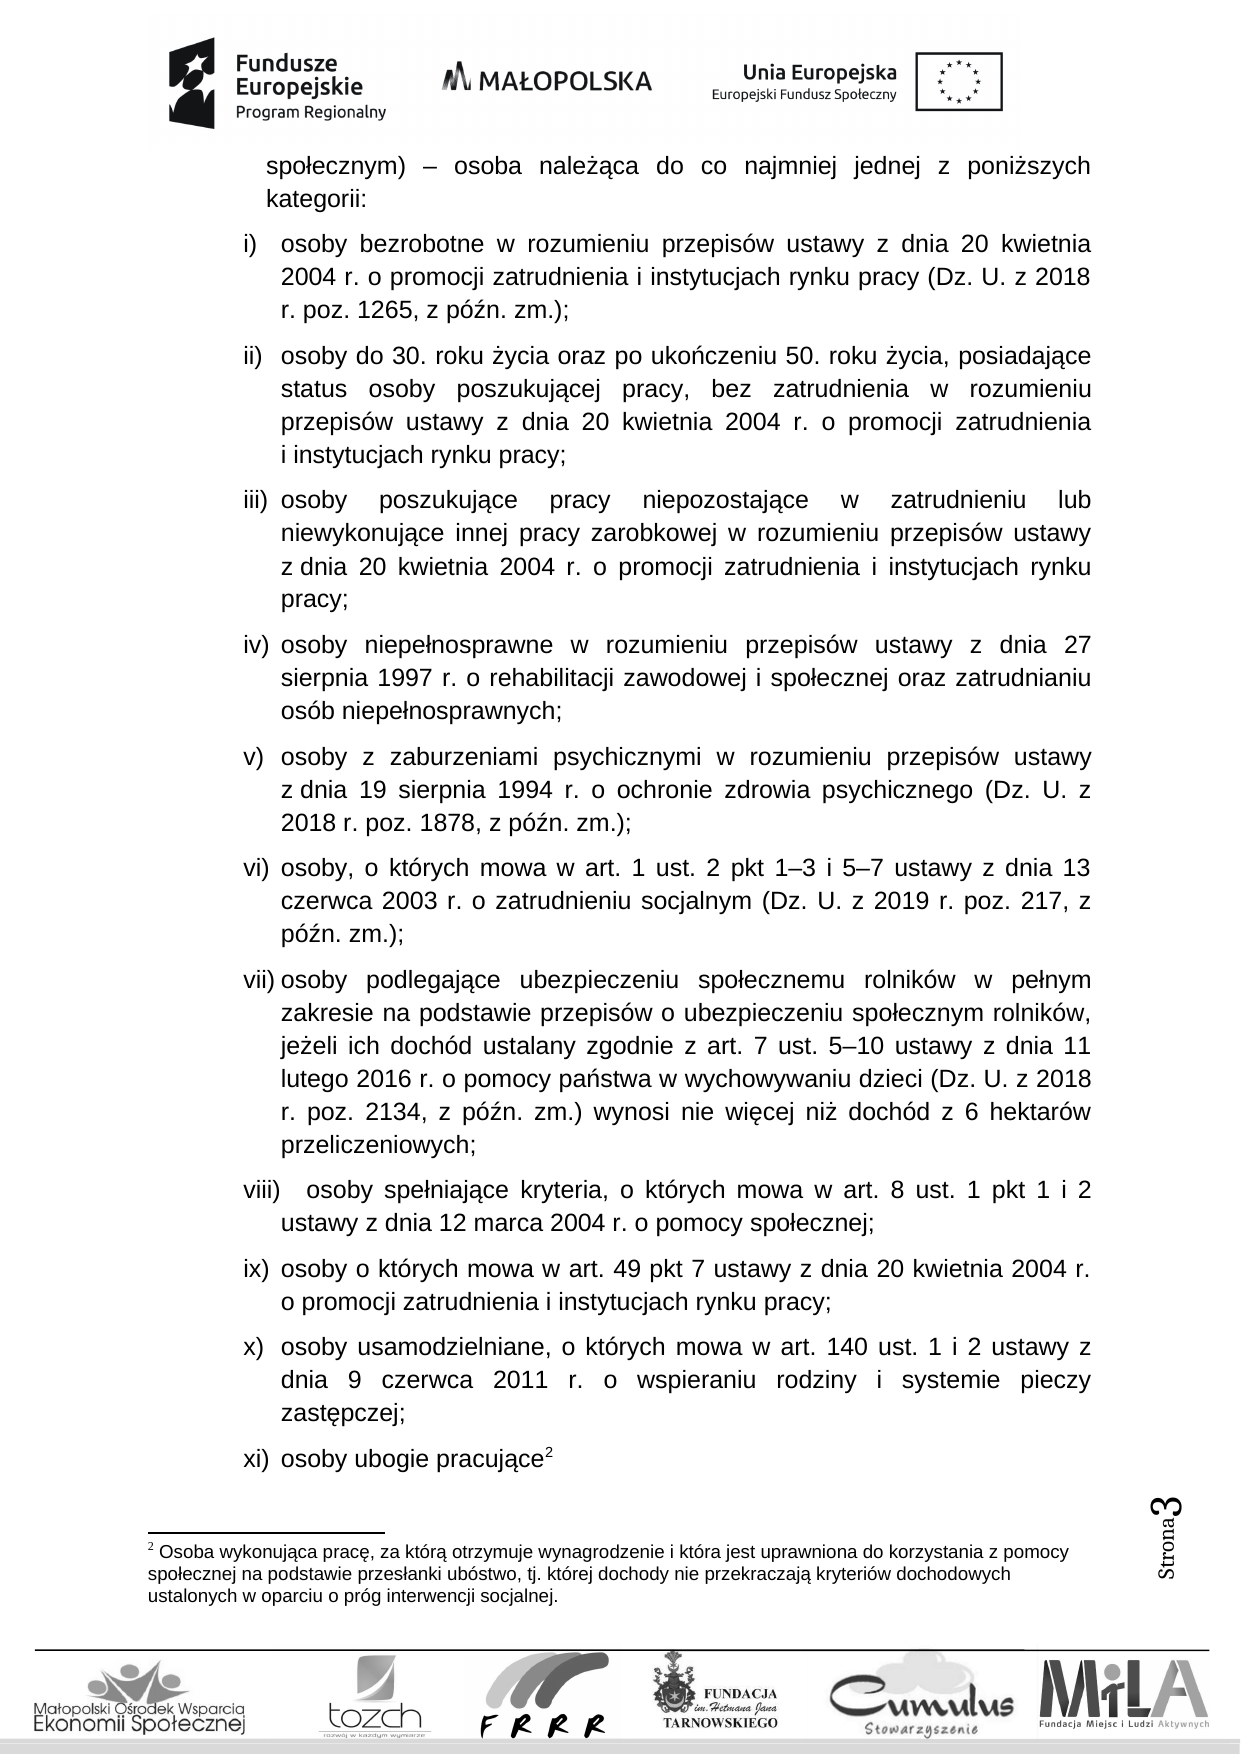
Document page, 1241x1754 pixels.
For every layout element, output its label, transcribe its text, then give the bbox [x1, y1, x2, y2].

list osoby z zaburzeniami psychicznymi w rozumieniu przepisów ustawy z dnia 19 sierpnia 1994 r. o ochronie zdrowia psychicznego (Dz. U. z 2018 r. poz. 1878, z późn. zm.); [243, 742, 1093, 836]
picture [147, 14, 1022, 151]
list osoby niepełnosprawne w rozumieniu przepisów ustawy z dnia 27 sierpnia 1997 r. o rehabilitacji zawodowej i społecznej oraz zatrudnianiu osób niepełnosprawnych; [243, 630, 1093, 725]
list osoby o których mowa w art. 49 pkt 7 ustawy z dnia 20 kwietnia 2004 r. o promocji zatrudnienia i instytucjach rynku pracy; [243, 1254, 1093, 1316]
list osoby podlegające ubezpieczeniu społecznemu rolników w pełnym zakresie na podstawie przepisów o ubezpieczeniu społecznym rolników, jeżeli ich dochód ustalany zgodnie z art. 7 ust. 5–10 ustawy z dnia 11 lutego 2016 r. o pomocy państwa w wychowywaniu dzieci (Dz. U. z 2018 r. poz. 2134, z późn. zm.) wynosi nie więcej niż dochód z 6 hektarów przeliczeniowych; [243, 965, 1093, 1158]
list osoby bezrobotne w rozumieniu przepisów ustawy z dnia 20 kwietnia 2004 r. o promocji zatrudnienia i instytucjach rynku pracy (Dz. U. z 2018 r. poz. 1265, z późn. zm.); [243, 229, 1093, 324]
list osoby, o których mowa w art. 1 ust. 2 pkt 1–3 i 5–7 ustawy z dnia 13 czerwca 2003 r. o zatrudnieniu socjalnym (Dz. U. z 2019 r. poz. 217, z późn. zm.); [243, 853, 1093, 948]
list osoby poszukujące pracy niepozostające w zatrudnieniu lub niewykonujące innej pracy zarobkowej w rozumieniu przepisów ustawy z dnia 20 kwietnia 2004 r. o promocji zatrudnienia i instytucjach rynku pracy; [243, 485, 1093, 613]
list osoby spełniające kryteria, o których mowa w art. 8 ust. 1 pkt 1 i 2 ustawy z dnia 12 marca 2004 r. o pomocy społecznej; [243, 1175, 1093, 1237]
list osoby do 30. roku życia oraz po ukończeniu 50. roku życia, posiadające status osoby poszukującej pracy, bez zatrudnienia w rozumieniu przepisów ustawy z dnia 20 kwietnia 2004 r. o promocji zatrudnienia i instytucjach rynku pracy; [243, 341, 1093, 469]
list osoby usamodzielniane, o których mowa w art. 140 ust. 1 i 2 ustawy z dnia 9 czerwca 2011 r. o wspieraniu rodziny i systemie pieczy zastępczej; [243, 1332, 1093, 1427]
list osoby ubogie pracujące [243, 1444, 1093, 1473]
